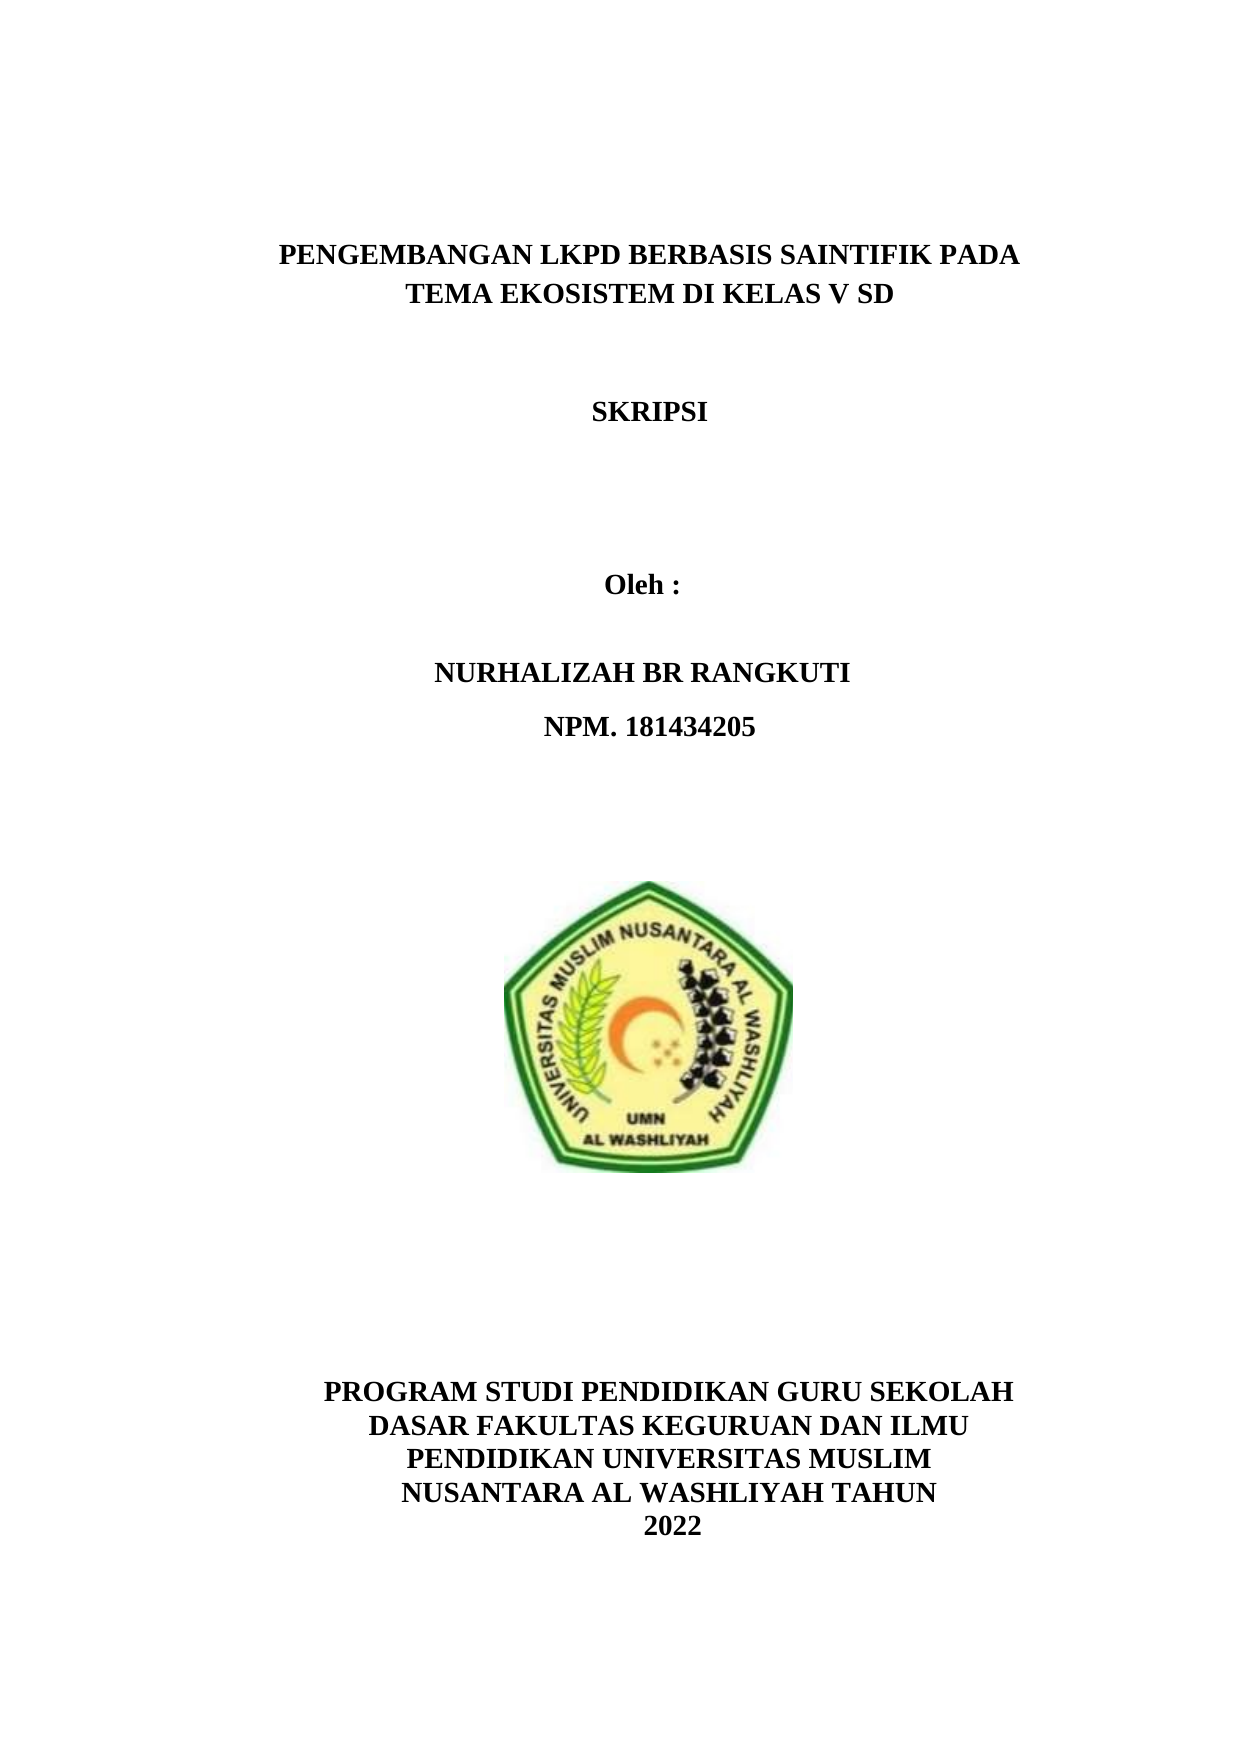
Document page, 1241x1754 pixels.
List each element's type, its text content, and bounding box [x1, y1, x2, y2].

subtitle 2022 [312, 1508, 1033, 1542]
text PENGEMBANGAN LKPD BERBASIS SAINTIFIK PADA TEMA EKOSISTEM DI KELAS V SD [236, 237, 1063, 309]
text Oleh : [236, 534, 1048, 601]
subtitle NPM. 181434205 [236, 709, 1063, 743]
text NURHALIZAH BR RANGKUTI [236, 622, 1048, 688]
subtitle SKRIPSI [236, 394, 1063, 428]
text PROGRAM STUDI PENDIDIKAN GURU SEKOLAH DASAR FAKULTAS KEGURUAN DAN ILMU PENDIDIKAN UNIVERSITAS MUSLIM NUSANTARA AL WASHLIYAH TAHUN [312, 1374, 1026, 1508]
picture [504, 881, 793, 1173]
